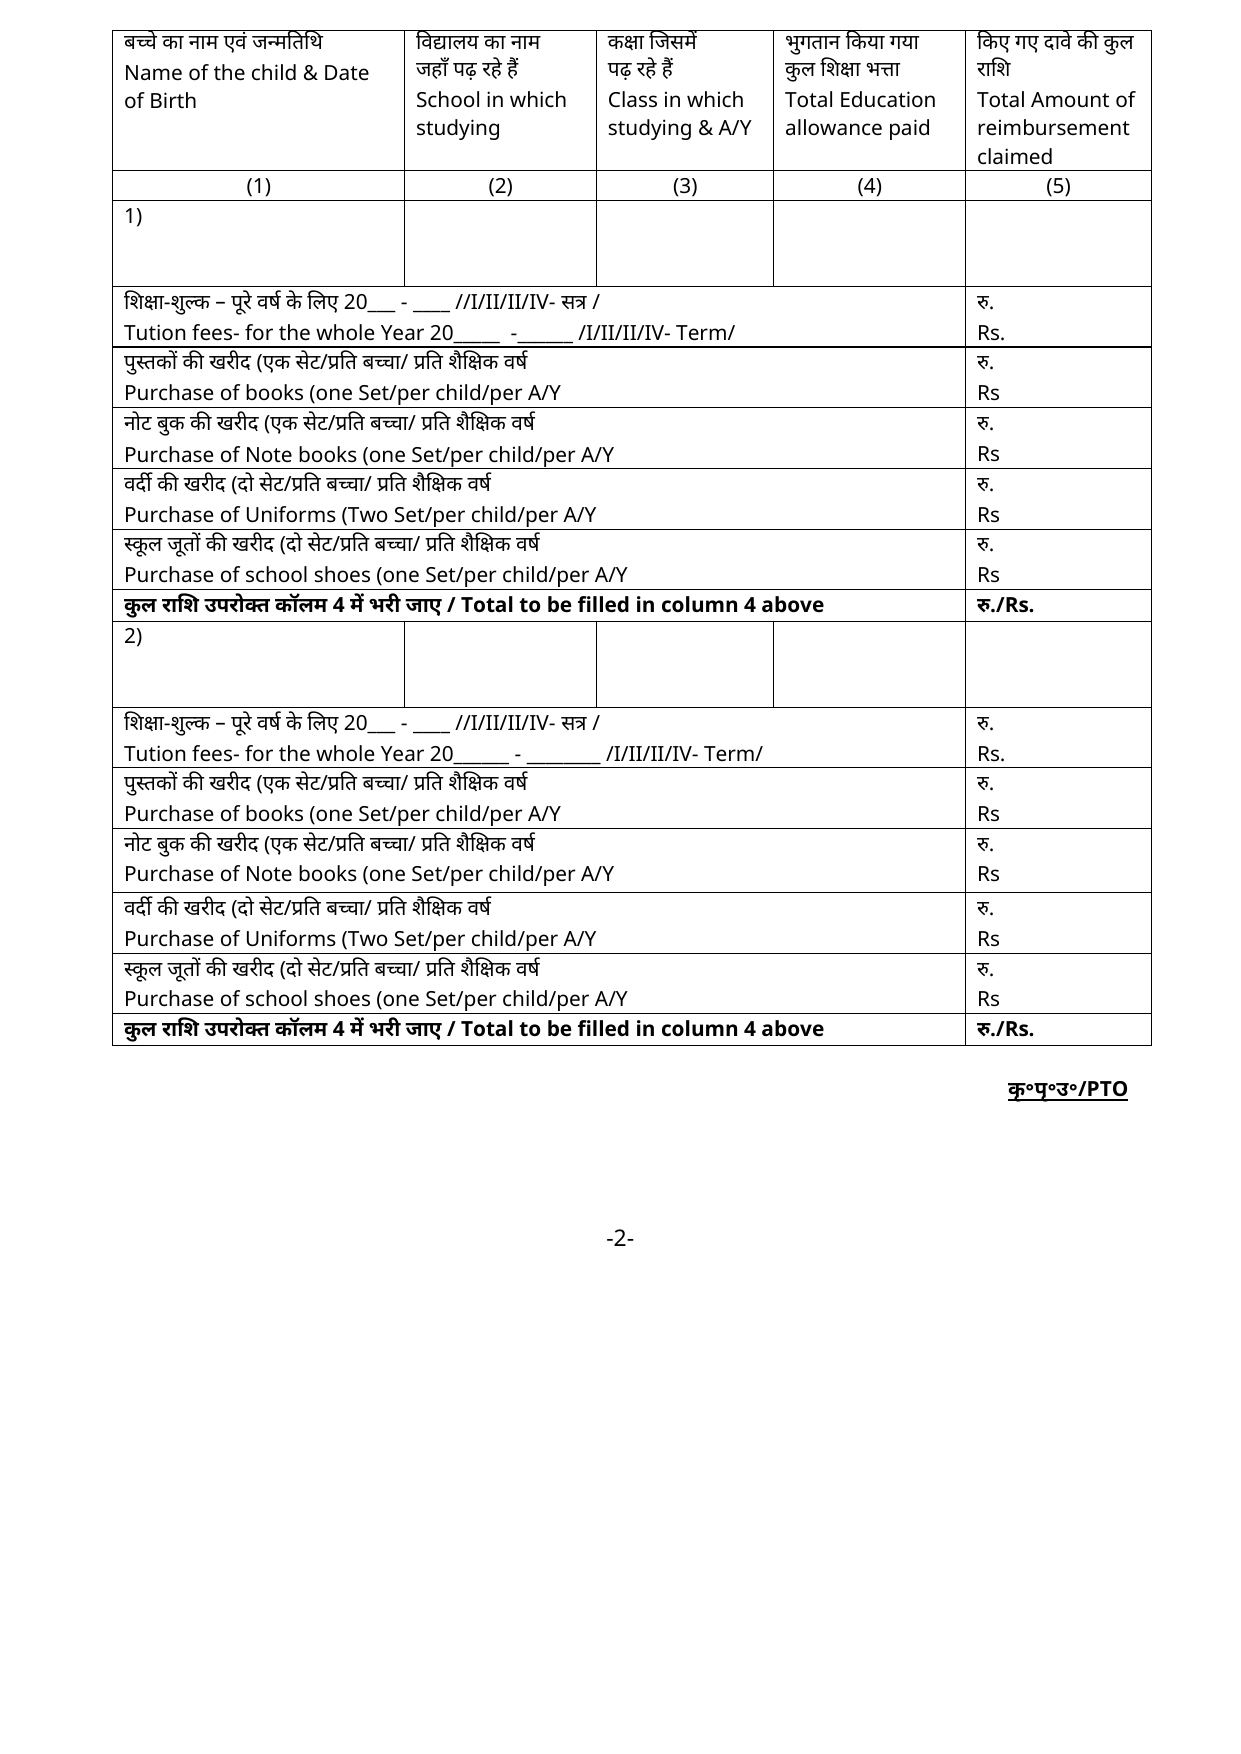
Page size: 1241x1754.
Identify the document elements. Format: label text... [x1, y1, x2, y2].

table_cell रु. Rs [966, 954, 1151, 1013]
table_cell कुल राशि उपरोक्त कॉलम 4 में भरी जाए / Total to be filled in column 4 above [113, 590, 965, 621]
table_cell [774, 201, 965, 286]
table_cell [966, 201, 1151, 286]
table_cell शिक्षा-शुल्क – पूरे वर्ष के लिए 20___ - ____ //I/II/II/IV- सत्र / Tution fees- for the whole Year 20______ - ________ /I/II/II/IV- Term/ [113, 708, 965, 767]
table_cell कुल राशि उपरोक्त कॉलम 4 में भरी जाए / Total to be filled in column 4 above [113, 1014, 965, 1045]
table_header कक्षा जिसमें पढ़ रहे हैं Class in which studying & A/Y [597, 31, 773, 170]
table_cell पुस्तकों की खरीद (एक सेट/प्रति बच्चा/ प्रति शैक्षिक वर्ष Purchase of books (one Set/per child/per A/Y [113, 348, 965, 407]
table_header बच्चे का नाम एवं जन्मतिथि Name of the child & Date of Birth [113, 31, 404, 170]
table_header विद्यालय का नाम जहाँ पढ़ रहे हैं School in which studying [405, 31, 596, 170]
table_cell शिक्षा-शुल्क – पूरे वर्ष के लिए 20___ - ____ //I/II/II/IV- सत्र / Tution fees- for the whole Year 20_____ -______ /I/II/II/IV- Term/ [113, 287, 965, 346]
table_cell (5) [966, 171, 1151, 200]
table_cell (1) [113, 171, 404, 200]
table_cell वर्दी की खरीद (दो सेट/प्रति बच्चा/ प्रति शैक्षिक वर्ष Purchase of Uniforms (Two Set/per child/per A/Y [113, 469, 965, 528]
table_cell रु. Rs [966, 469, 1151, 528]
table_header भुगतान किया गया कुल शिक्षा भत्ता Total Education allowance paid [774, 31, 965, 170]
table_cell [405, 201, 596, 286]
table_cell रु. Rs [966, 348, 1151, 407]
table_cell रु. Rs [966, 893, 1151, 953]
table_cell स्कूल जूतों की खरीद (दो सेट/प्रति बच्चा/ प्रति शैक्षिक वर्ष Purchase of school shoes (one Set/per child/per A/Y [113, 530, 965, 589]
table_cell स्कूल जूतों की खरीद (दो सेट/प्रति बच्चा/ प्रति शैक्षिक वर्ष Purchase of school shoes (one Set/per child/per A/Y [113, 954, 965, 1013]
table_cell नोट बुक की खरीद (एक सेट/प्रति बच्चा/ प्रति शैक्षिक वर्ष [113, 408, 965, 439]
table_cell [597, 622, 773, 707]
table_cell 1) [113, 201, 404, 286]
table_cell 2) [113, 622, 404, 707]
table_header किए गए दावे की कुल राशि Total Amount of reimbursement claimed [966, 31, 1151, 170]
table_cell रु./Rs. [966, 1014, 1151, 1045]
table_cell [405, 622, 596, 707]
text -2- [112, 1222, 1128, 1253]
table_cell रु. Rs. [966, 287, 1151, 346]
table_cell रु. Rs [966, 408, 1151, 468]
table_cell रु. Rs. [966, 708, 1151, 767]
table_cell रु./Rs. [966, 590, 1151, 621]
table_cell Purchase of Note books (one Set/per child/per A/Y [113, 439, 965, 468]
table_cell [597, 201, 773, 286]
table_cell रु. Rs [966, 768, 1151, 828]
text कृ॰पृ॰उ॰/PTO [112, 1074, 1128, 1105]
table_cell [774, 622, 965, 707]
table_cell पुस्तकों की खरीद (एक सेट/प्रति बच्चा/ प्रति शैक्षिक वर्ष Purchase of books (one Set/per child/per A/Y [113, 768, 965, 828]
table_cell रु. Rs [966, 530, 1151, 589]
table_cell [966, 622, 1151, 707]
table_cell वर्दी की खरीद (दो सेट/प्रति बच्चा/ प्रति शैक्षिक वर्ष Purchase of Uniforms (Two Set/per child/per A/Y [113, 893, 965, 953]
table_cell (2) [405, 171, 596, 200]
table_cell नोट बुक की खरीद (एक सेट/प्रति बच्चा/ प्रति शैक्षिक वर्ष Purchase of Note books (one Set/per child/per A/Y [113, 829, 965, 892]
table_cell (4) [774, 171, 965, 200]
table_cell रु. Rs [966, 829, 1151, 892]
table_cell (3) [597, 171, 773, 200]
